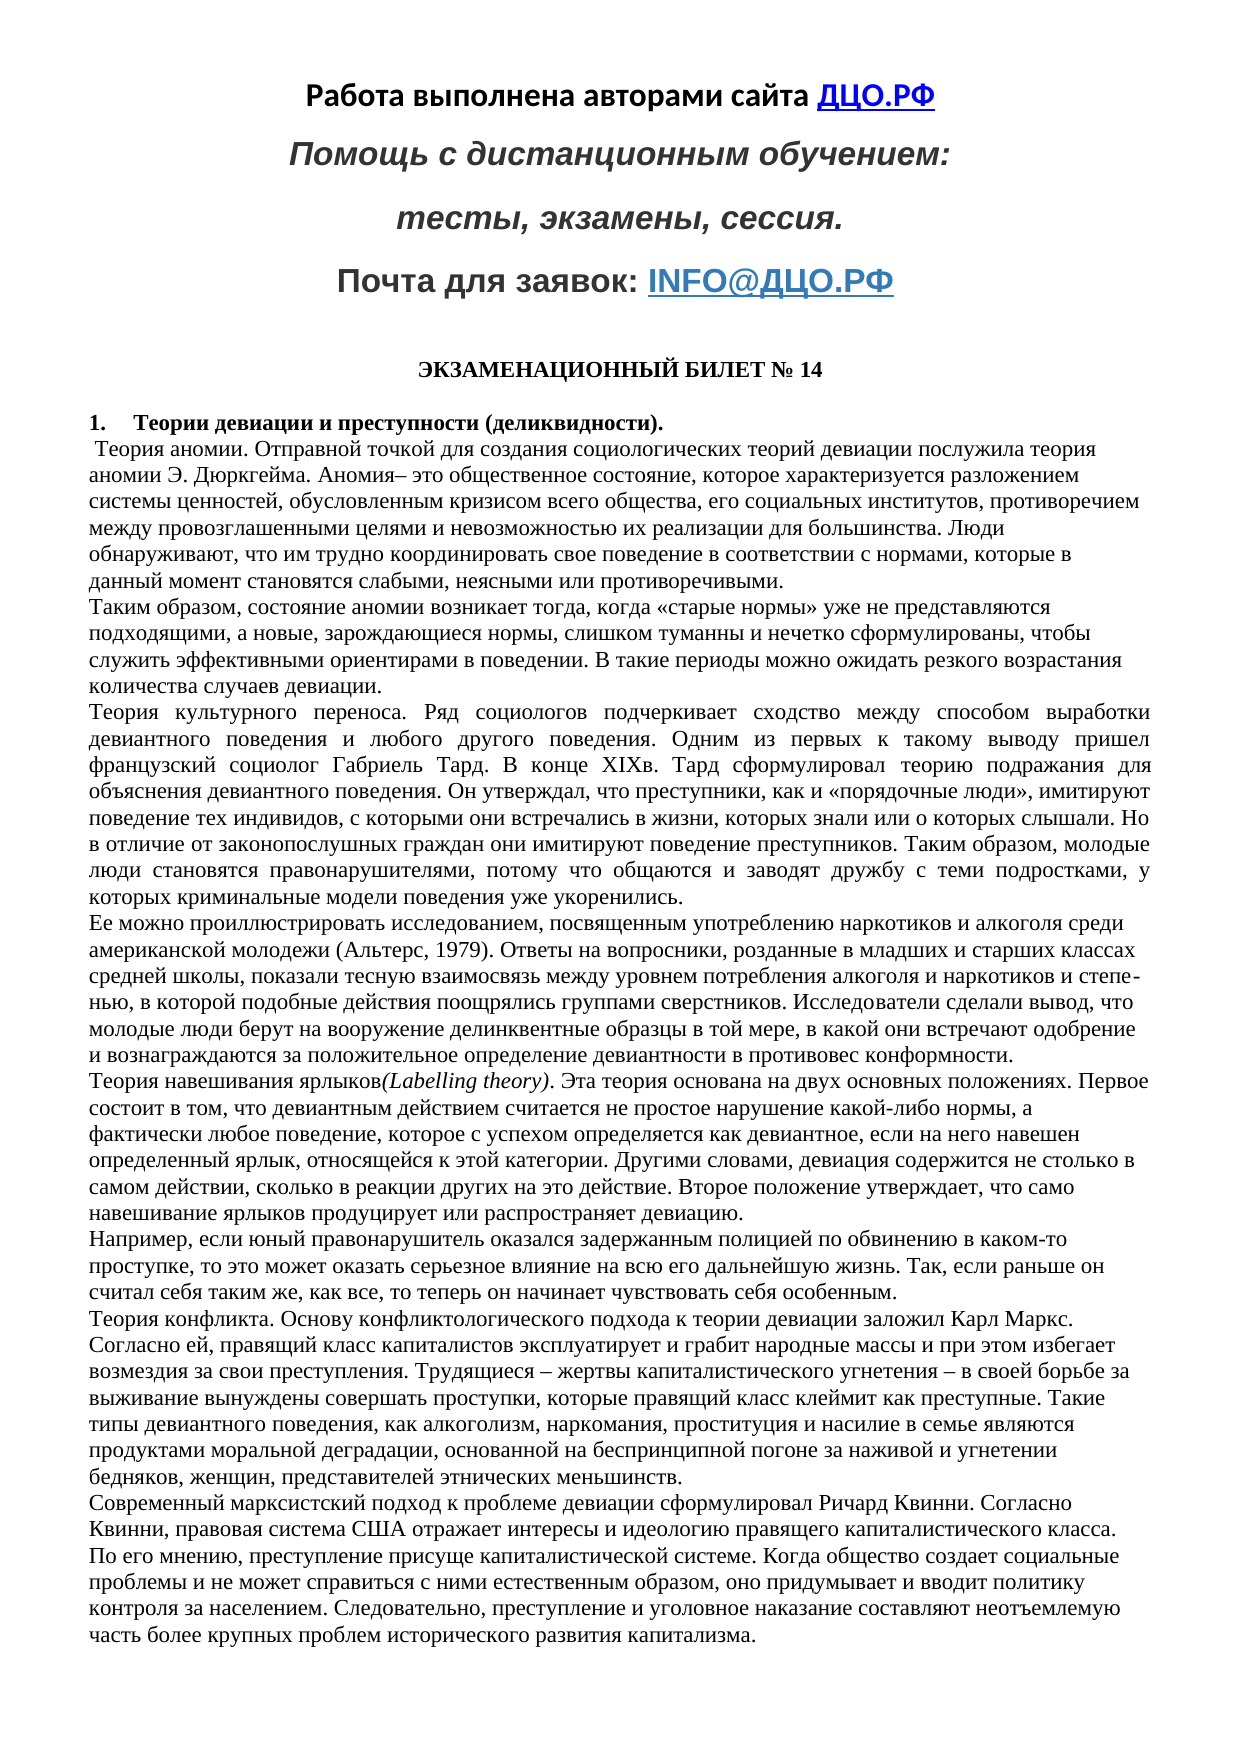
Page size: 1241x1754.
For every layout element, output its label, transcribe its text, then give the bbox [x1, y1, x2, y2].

text Теория навешивания ярлыков(Labelling theory). Эта теория основана на двух основных положениях. Первое состоит в том, что девиантным действием считается не простое нарушение какой-либо нормы, а фактически любое поведение, которое с успехом определяется как девиантное, если на него навешен определенный ярлык, относящейся к этой категории. Другими словами, девиация содержится не столько в самом действии, сколько в реакции других на это действие. Второе положение утверждает, что само навешивание ярлыков продуцирует или распространяет девиацию. [89, 1067, 1152, 1226]
text Теория аномии. Отправной точкой для создания социологических теорий девиации послужила теория аномии Э. Дюркгейма. Аномия– это общественное состояние, которое характеризуется разложением системы ценностей, обусловленным кризисом всего общества, его социальных институтов, противоречием между провозглашенными целями и невозможностью их реализации для большинства. Люди обнаруживают, что им трудно координировать свое поведение в соответствии с нормами, которые в данный момент становятся слабыми, неясными или противоречивыми. [89, 435, 1152, 593]
list Теории девиации и преступности (деликвидности). [89, 408, 1152, 435]
text ЭКЗАМЕНАЦИОННЫЙ БИЛЕТ № 14 [89, 356, 1152, 382]
text Теория культурного переноса. Ряд социологов подчеркивает сходство между способом выработки девиантного поведения и любого другого поведения. Одним из первых к такому выводу пришел французский социолог Габриель Тард. В конце XIXв. Тард сформулировал теорию подражания для объяснения девиантного поведения. Он утверждал, что преступники, как и «порядочные люди», имитируют поведение тех индивидов, с которыми они встречались в жизни, которых знали или о которых слышали. Но в отличие от законопослушных граждан они имитируют поведение преступников. Таким образом, молодые люди становятся правонарушителями, потому что общаются и заводят дружбу с теми подростками, у которых криминальные модели поведения уже укоренились. [89, 698, 1152, 909]
text Ее можно проиллюстрировать исследованием, посвященным употреблению наркотиков и алкоголя среди американской молодежи (Альтерс, 1979). Ответы на вопросники, розданные в младших и старших классах средней школы, показали тесную взаимосвязь между уровнем потребления алкоголя и наркотиков и степенью, в которой подобные действия поощрялись группами сверстников. Исследователи сделали вывод, что молодые люди берут на вооружение делинквентные образцы в той мере, в какой они встречают одобрение и вознаграждаются за положительное определение девиантности в противовес конформности. [89, 909, 1152, 1067]
text Теория конфликта. Основу конфликтологического подхода к теории девиации заложил Карл Маркс. Согласно ей, правящий класс капиталистов эксплуатирует и грабит народные массы и при этом избегает возмездия за свои преступления. Трудящиеся – жертвы капиталистического угнетения – в своей борьбе за выживание вынуждены совершать проступки, которые правящий класс клеймит как преступные. Такие типы девиантного поведения, как алкоголизм, наркомания, проституция и насилие в семье являются продуктами моральной деградации, основанной на беспринципной погоне за наживой и угнетении бедняков, женщин, представителей этнических меньшинств. [89, 1304, 1152, 1489]
text Таким образом, состояние аномии возникает тогда, когда «старые нормы» уже не представляются подходящими, а новые, зарождающиеся нормы, слишком туманны и нечетко сформулированы, чтобы служить эффективными ориентирами в поведении. В такие периоды можно ожидать резкого возрастания количества случаев девиации. [89, 593, 1152, 698]
text Например, если юный правонарушитель оказался задержанным полицией по обвинению в каком-то проступке, то это может оказать серьезное влияние на всю его дальнейшую жизнь. Так, если раньше он считал себя таким же, как все, то теперь он начинает чувствовать себя особенным. [89, 1226, 1152, 1304]
text Современный марксистский подход к проблеме девиации сформулировал Ричард Квинни. Согласно Квинни, правовая система США отражает интересы и идеологию правящего капиталистического класса. По его мнению, преступление присуще капиталистической системе. Когда общество создает социальные проблемы и не может справиться с ними естественным образом, оно придумывает и вводит политику контроля за населением. Следовательно, преступление и уголовное наказание составляют неотъемлемую часть более крупных проблем исторического развития капитализма. [89, 1489, 1152, 1647]
